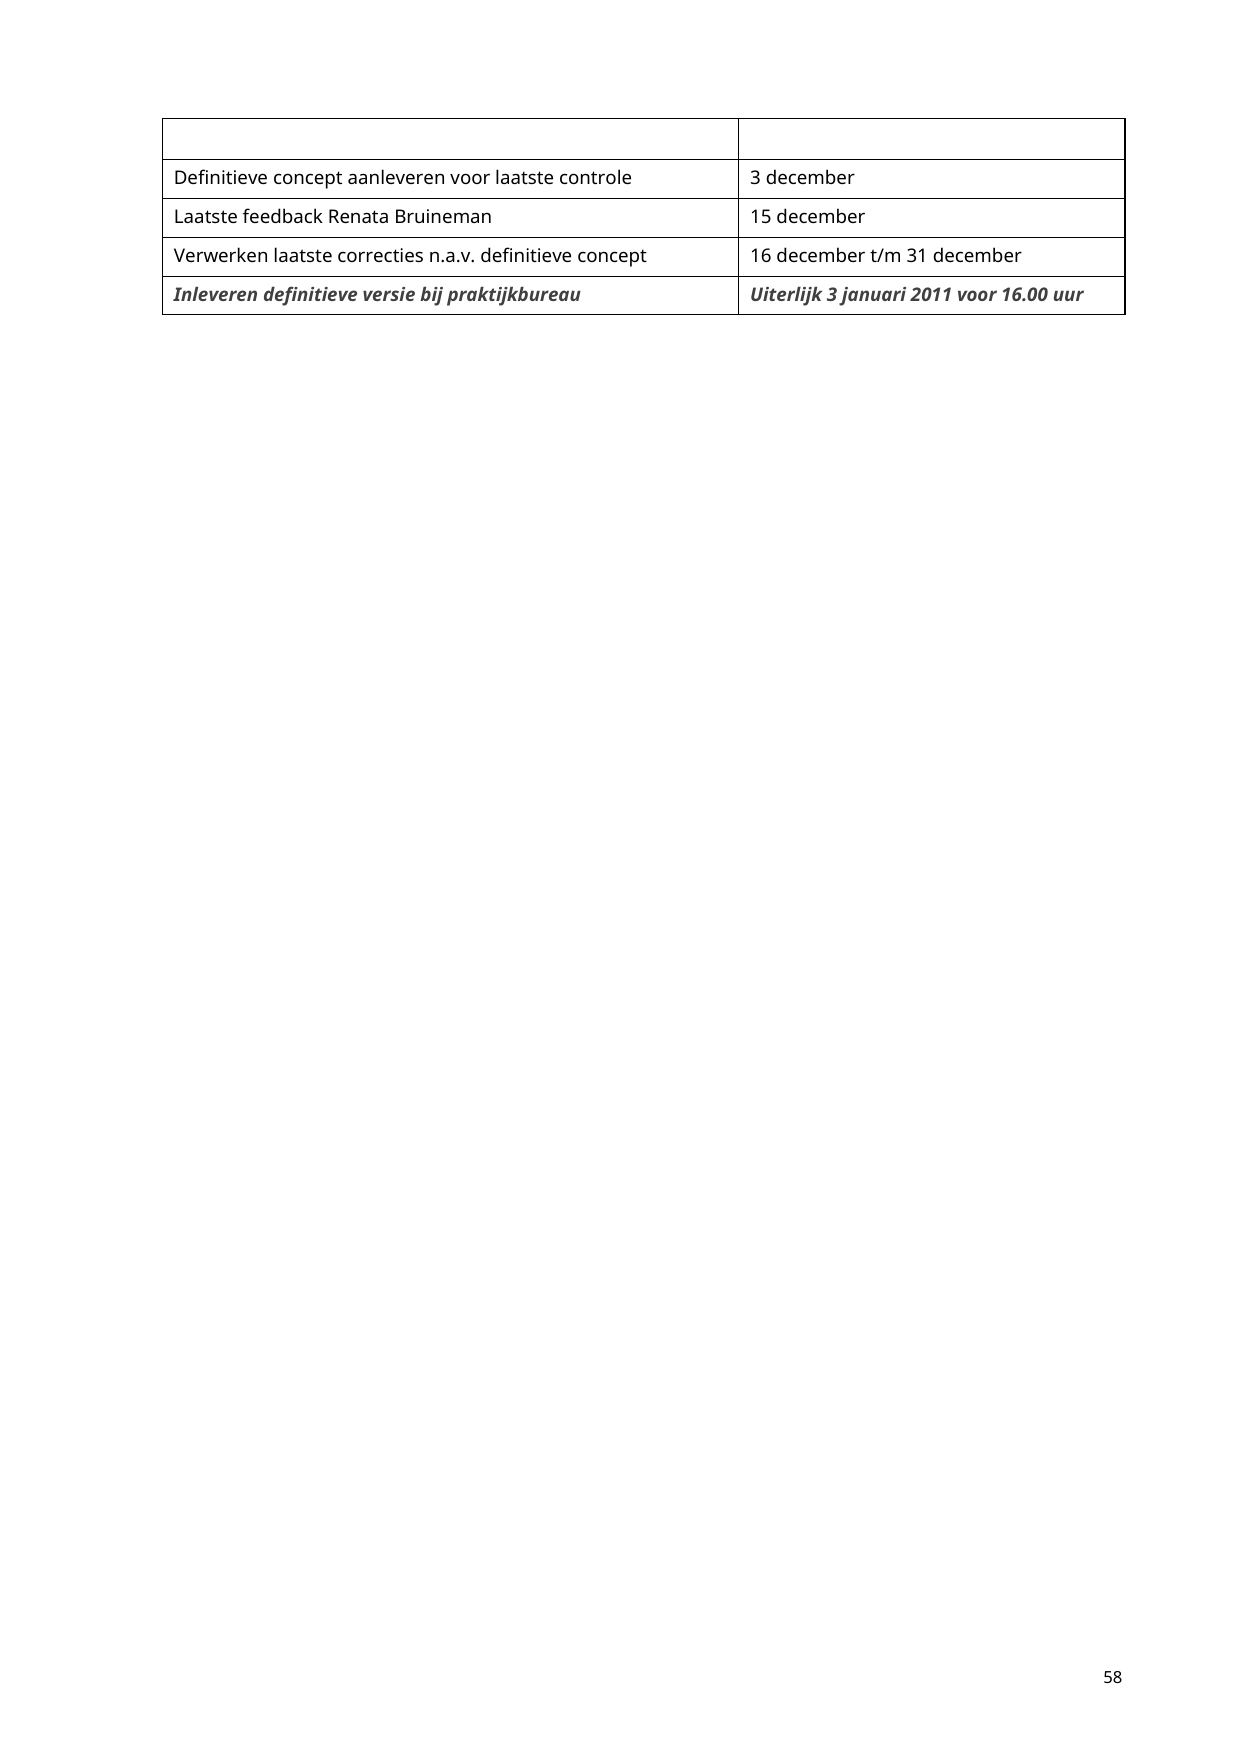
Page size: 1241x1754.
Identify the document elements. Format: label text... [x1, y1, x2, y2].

table_cell 15 december [739, 199, 1124, 237]
table_cell Definitieve concept aanleveren voor laatste controle [163, 160, 738, 198]
table_cell 16 december t/m 31 december [739, 238, 1124, 276]
table_cell 3 december [739, 160, 1124, 198]
table_cell Verwerken laatste correcties n.a.v. definitieve concept [163, 238, 738, 276]
table_cell Uiterlijk 3 januari 2011 voor 16.00 uur [739, 277, 1124, 314]
table_cell Inleveren definitieve versie bij praktijkbureau [163, 277, 738, 314]
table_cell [163, 119, 738, 159]
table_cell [739, 119, 1124, 159]
table_cell Laatste feedback Renata Bruineman [163, 199, 738, 237]
